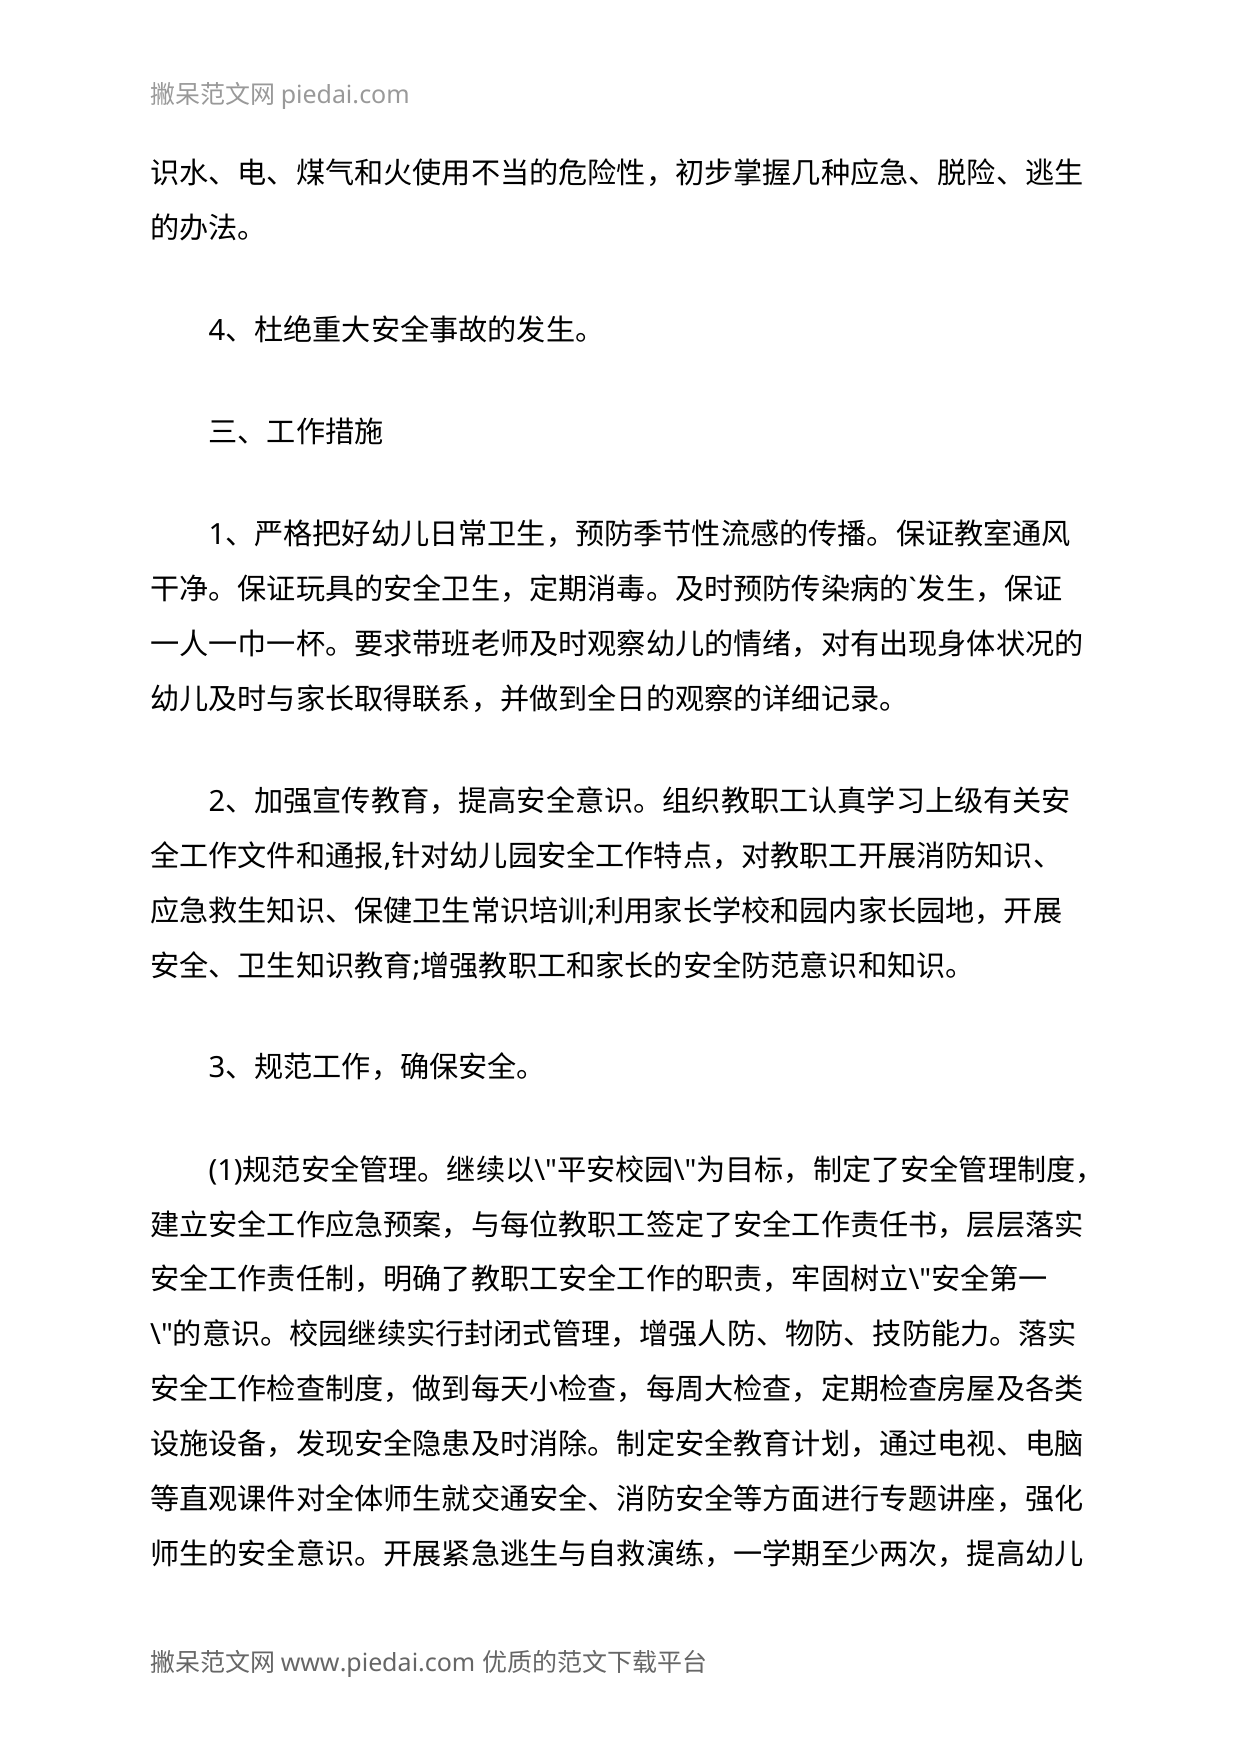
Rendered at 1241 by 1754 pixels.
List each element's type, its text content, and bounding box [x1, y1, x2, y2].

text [150, 150, 1090, 247]
text 2、加强宣传教育，提高安全意识。组织教职工认真学习上级有关安全工作文件和通报,针对幼儿园安全工作特点，对教职工开展消防知识、应急救生知识、保健卫生常识培训;利用家长学校和园内家长园地，开展安全、卫生知识教育;增强教职工和家长的安全防范意识和知识。 [150, 777, 1090, 984]
text 4、杜绝重大安全事故的发生。 [150, 307, 1090, 349]
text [150, 1146, 1090, 1573]
text 三、工作措施 [150, 409, 1090, 451]
text 3、规范工作，确保安全。 [150, 1044, 1090, 1086]
text 1、严格把好幼儿日常卫生，预防季节性流感的传播。保证教室通风干净。保证玩具的安全卫生，定期消毒。及时预防传染病的`发生，保证一人一巾一杯。要求带班老师及时观察幼儿的情绪，对有出现身体状况的幼儿及时与家长取得联系，并做到全日的观察的详细记录。 [150, 510, 1090, 718]
